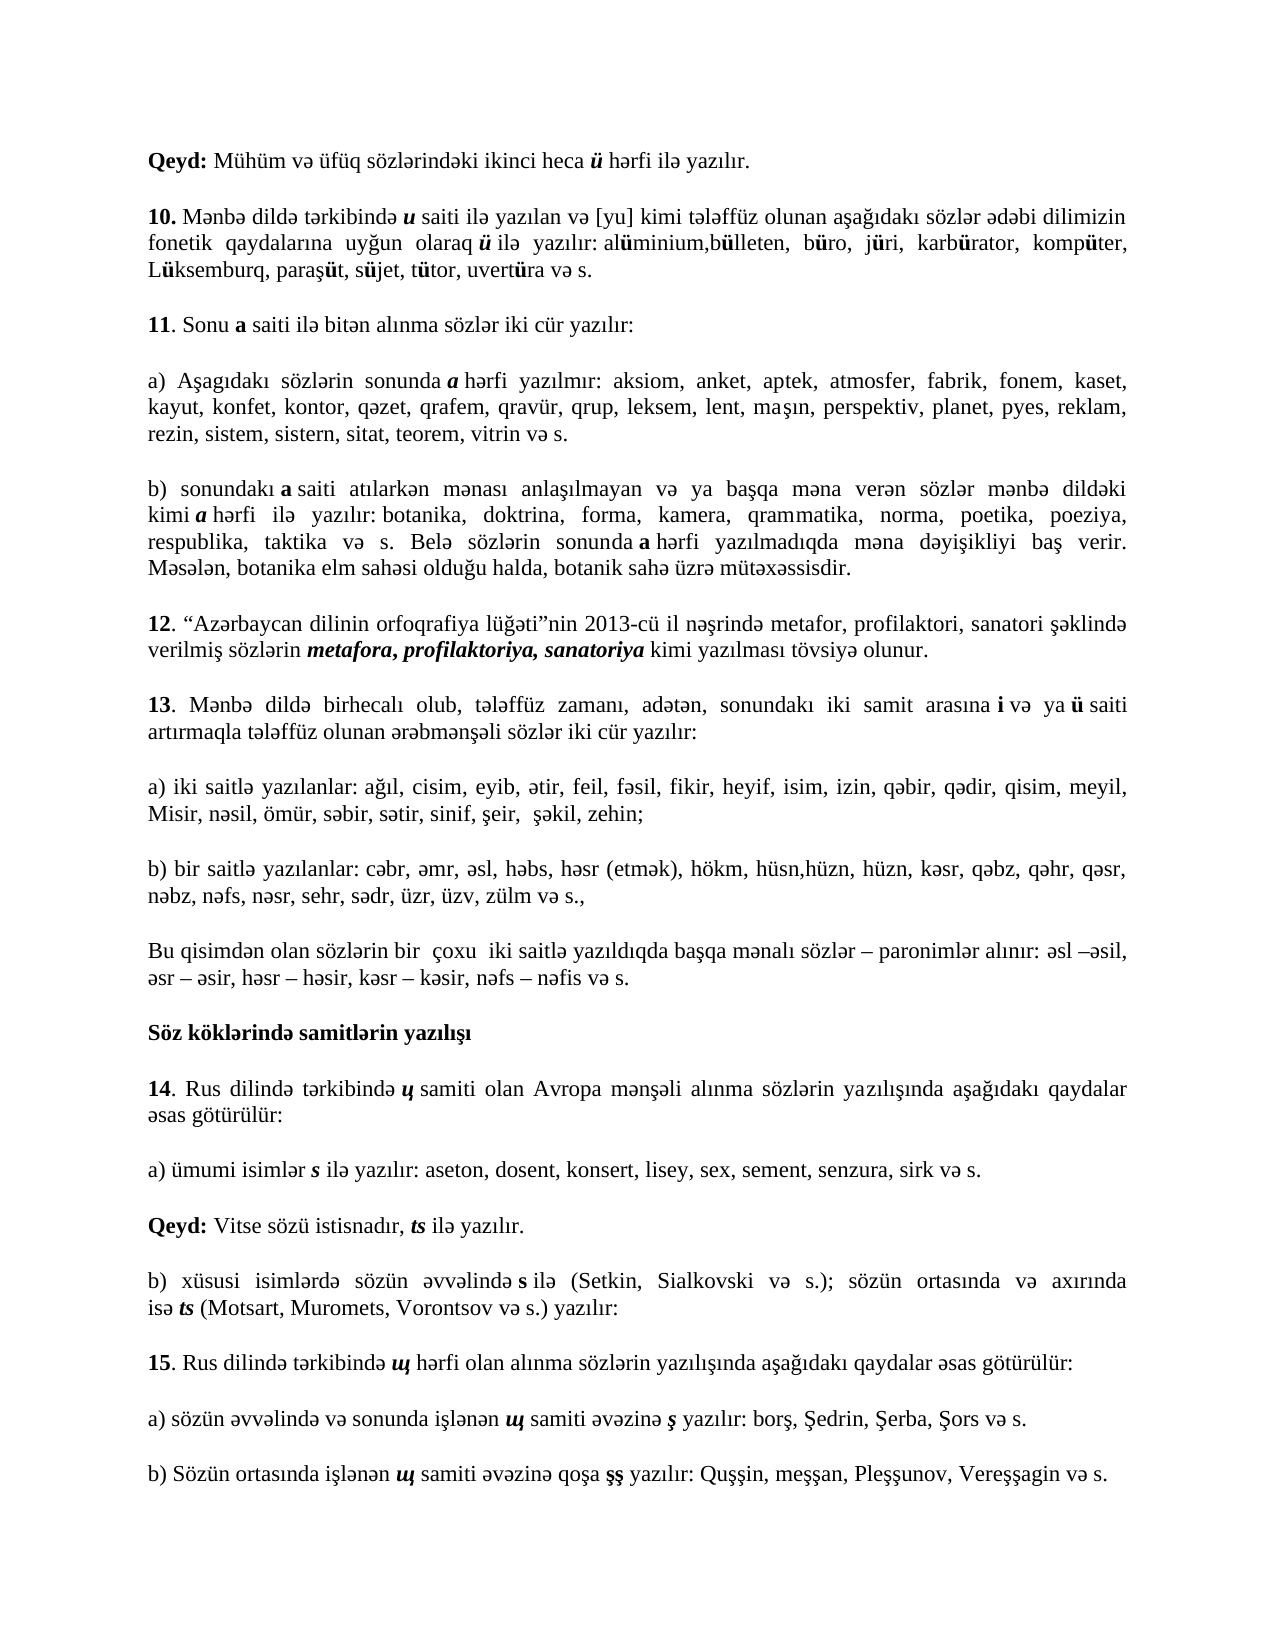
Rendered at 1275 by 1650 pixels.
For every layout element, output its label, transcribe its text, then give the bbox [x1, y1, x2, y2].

text Bu qisimdən olan sözlərin bir çoxu iki saitlə yazıldıqda başqa mənalı sözlər – paronimlər alınır: əsl –əsil, əsr – əsir, həsr – həsir, kəsr – kəsir, nəfs – nəfis və s. [148, 937, 1127, 990]
text b) Sözün ortasında işlənən щ samiti əvəzinə qoşa şş yazılır: Quşşin, meşşan, Pleşşunov, Vereşşagin və s. [148, 1460, 1127, 1487]
text a) iki saitlə yazılanlar: ağıl, cisim, eyib, ətir, feil, fəsil, fikir, heyif, isim, izin, qəbir, qədir, qisim, meyil, Misir, nəsil, ömür, səbir, sətir, sinif, şeir, şəkil, zehin; [148, 773, 1127, 826]
text a) Aşagıdakı sözlərin sonunda a hərfi yazılmır: aksiom, anket, aptek, atmosfer, fabrik, fonem, kaset, kayut, konfet, kontor, qəzet, qrafem, qravür, qrup, leksem, lent, maşın, perspektiv, planet, pyes, reklam, rezin, sistem, sistern, sitat, teorem, vitrin və s. [148, 367, 1127, 446]
text a) sözün əvvəlində və sonunda işlənən щ samiti əvəzinə ş yazılır: borş, Şedrin, Şerba, Şors və s. [148, 1405, 1127, 1431]
text 10. Mənbə dildə tərkibində u saiti ilə yazılan və [yu] kimi tələffüz olunan aşağıdakı sözlər ədəbi dilimizin fonetik qaydalarına uyğun olaraq ü ilə yazılır: alüminium,bülleten, büro, jüri, karbürator, kompüter, Lüksemburq, paraşüt, süjet, tütor, uvertüra və s. [148, 203, 1127, 282]
text Qeyd: Vitse sözü istisnadır, ts ilə yazılır. [148, 1212, 1127, 1238]
text a) ümumi isimlər s ilə yazılır: aseton, dosent, konsert, lisey, sex, sement, senzura, sirk və s. [148, 1156, 1127, 1183]
text b) sonundakı a saiti atılarkən mənası anlaşılmayan və ya başqa məna verən sözlər mənbə dildəki kimi a hərfi ilə yazılır: botanika, doktrina, forma, kamera, qrammatika, norma, poetika, poeziya, respublika, taktika və s. Belə sözlərin sonunda a hərfi yazılmadıqda məna dəyişikliyi baş verir. Məsələn, botanika elm sahəsi olduğu halda, botanik sahə üzrə mütəxəssisdir. [148, 475, 1127, 581]
text 13. Mənbə dildə birhecalı olub, tələffüz zamanı, adətən, sonundakı iki samit arasına i və ya ü saiti artırmaqla tələffüz olunan ərəbmənşəli sözlər iki cür yazılır: [148, 692, 1127, 744]
text 15. Rus dilində tərkibində щ hərfi olan alınma sözlərin yazılışında aşağıdakı qaydalar əsas götürülür: [148, 1349, 1127, 1376]
text Söz köklərində samitlərin yazılışı [148, 1019, 1127, 1045]
text b) bir saitlə yazılanlar: cəbr, əmr, əsl, həbs, həsr (etmək), hökm, hüsn,hüzn, hüzn, kəsr, qəbz, qəhr, qəsr, nəbz, nəfs, nəsr, sehr, sədr, üzr, üzv, zülm və s., [148, 855, 1127, 908]
text 11. Sonu a saiti ilə bitən alınma sözlər iki cür yazılır: [148, 311, 1127, 338]
text Qeyd: Mühüm və üfüq sözlərindəki ikinci heca ü hərfi ilə yazılır. [148, 148, 1127, 174]
text b) xüsusi isimlərdə sözün əvvəlində s ilə (Setkin, Sialkovski və s.); sözün ortasında və axırında isə ts (Motsart, Muromets, Vorontsov və s.) yazılır: [148, 1267, 1127, 1320]
text 12. “Azərbaycan dilinin orfoqrafiya lüğəti”nin 2013-cü il nəşrində metafor, profilaktori, sanatori şəklində verilmiş sözlərin metafora, profilaktoriya, sanatoriya kimi yazılması tövsiyə olunur. [148, 610, 1127, 662]
text 14. Rus dilində tərkibində ц samiti olan Avropa mənşəli alınma sözlərin yazılışında aşağıdakı qaydalar əsas götürülür: [148, 1074, 1127, 1127]
